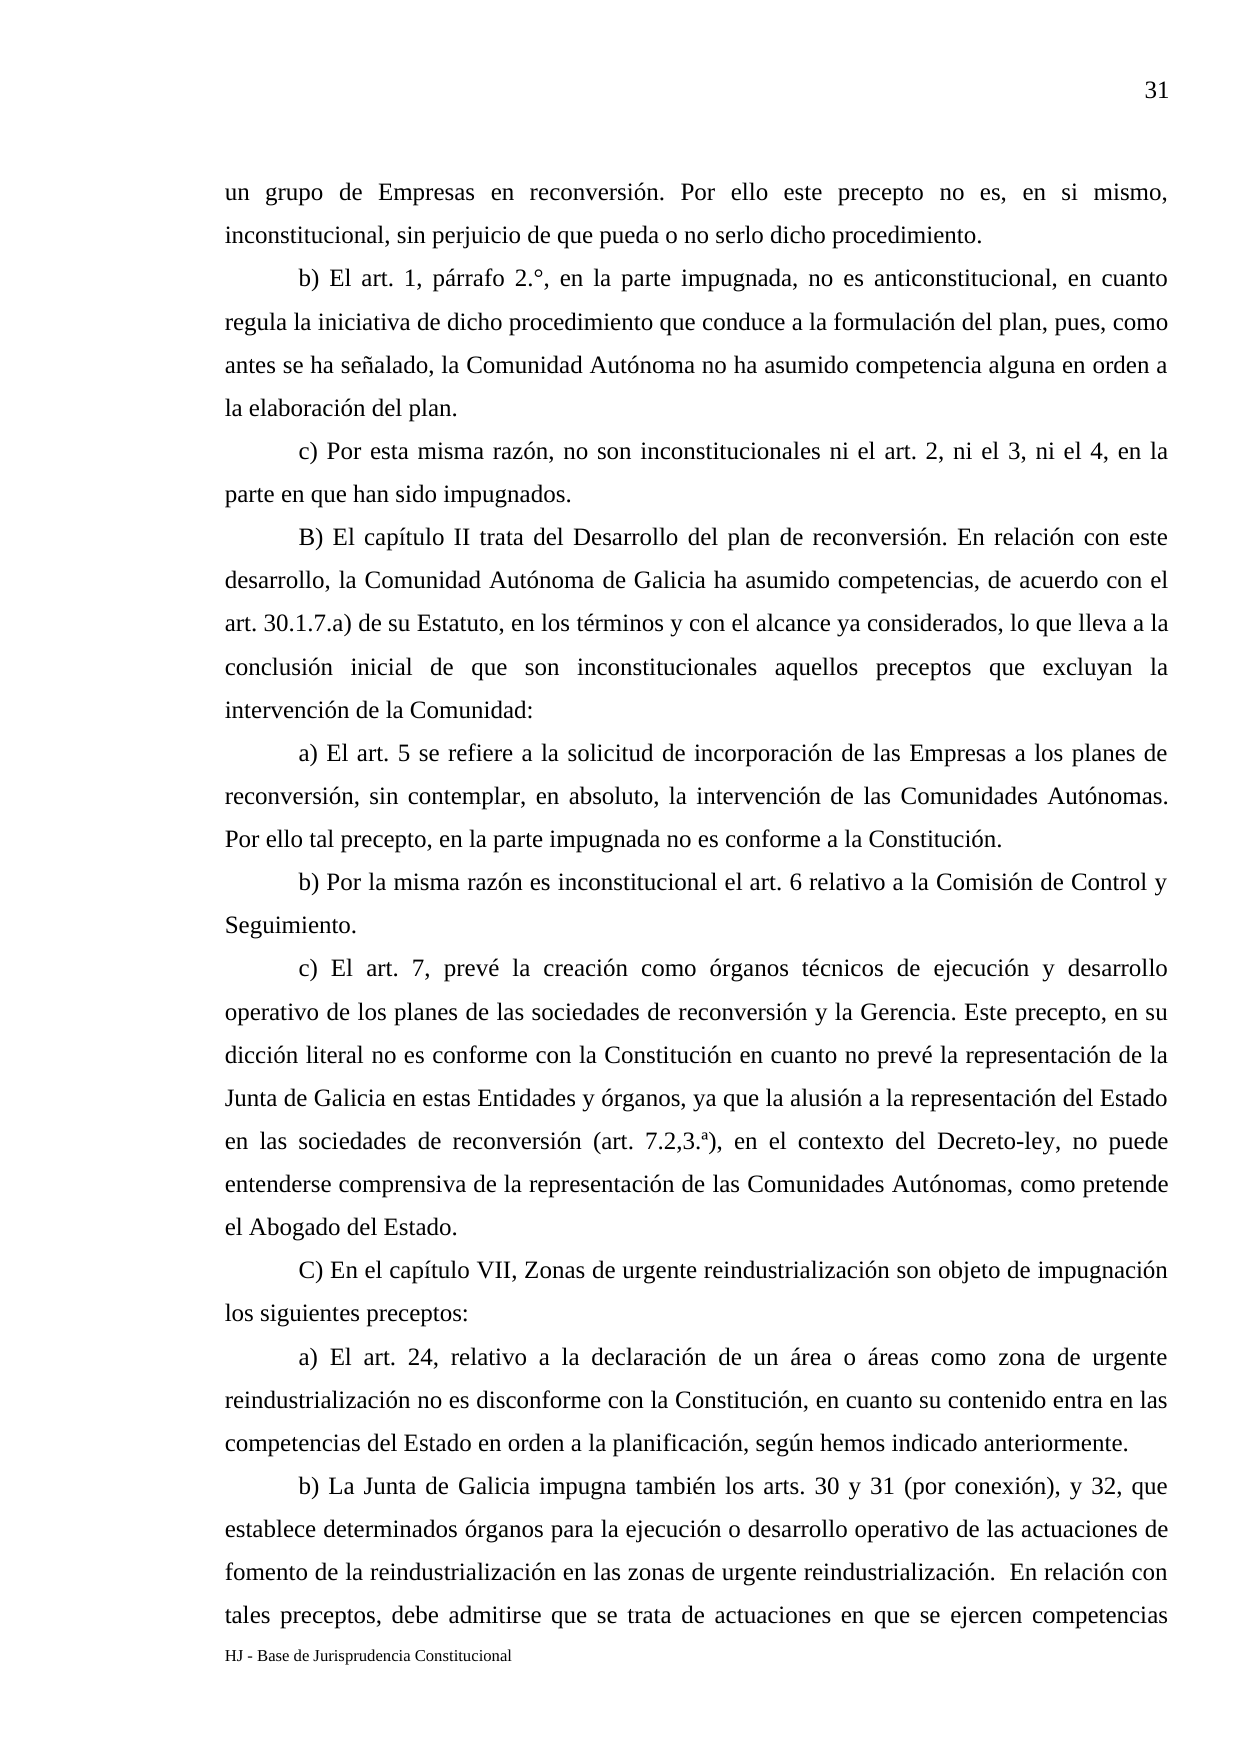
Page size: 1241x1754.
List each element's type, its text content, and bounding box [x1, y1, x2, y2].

text a) El art. 5 se refiere a la solicitud de incorporación de las Empresas a los planes de reconversión, sin contemplar, en absoluto, la intervención de las Comunidades Autónomas. Por ello tal precepto, en la parte impugnada no es conforme a la Constitución. [224, 738, 1169, 853]
text b) Por la misma razón es inconstitucional el art. 6 relativo a la Comisión de Control y Seguimiento. [224, 867, 1169, 939]
text B) El capítulo II trata del Desarrollo del plan de reconversión. En relación con este desarrollo, la Comunidad Autónoma de Galicia ha asumido competencias, de acuerdo con el art. 30.1.7.a) de su Estatuto, en los términos y con el alcance ya considerados, lo que lleva a la conclusión inicial de que son inconstitucionales aquellos preceptos que excluyan la intervención de la Comunidad: [224, 522, 1169, 723]
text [224, 1471, 1169, 1629]
text b) El art. 1, párrafo 2.°, en la parte impugnada, no es anticonstitucional, en cuanto regula la iniciativa de dicho procedimiento que conduce a la formulación del plan, pues, como antes se ha señalado, la Comunidad Autónoma no ha asumido competencia alguna en orden a la elaboración del plan. [224, 263, 1169, 422]
text c) Por esta misma razón, no son inconstitucionales ni el art. 2, ni el 3, ni el 4, en la parte en que han sido impugnados. [224, 436, 1169, 508]
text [224, 177, 1169, 249]
text C) En el capítulo VII, Zonas de urgente reindustrialización son objeto de impugnación los siguientes preceptos: [224, 1255, 1169, 1327]
text a) El art. 24, relativo a la declaración de un área o áreas como zona de urgente reindustrialización no es disconforme con la Constitución, en cuanto su contenido entra en las competencias del Estado en orden a la planificación, según hemos indicado anteriormente. [224, 1342, 1169, 1457]
text c) El art. 7, prevé la creación como órganos técnicos de ejecución y desarrollo operativo de los planes de las sociedades de reconversión y la Gerencia. Este precepto, en su dicción literal no es conforme con la Constitución en cuanto no prevé la representación de la Junta de Galicia en estas Entidades y órganos, ya que la alusión a la representación del Estado en las sociedades de reconversión (art. 7.2,3.ª), en el contexto del Decreto-ley, no puede entenderse comprensiva de la representación de las Comunidades Autónomas, como pretende el Abogado del Estado. [224, 953, 1169, 1241]
